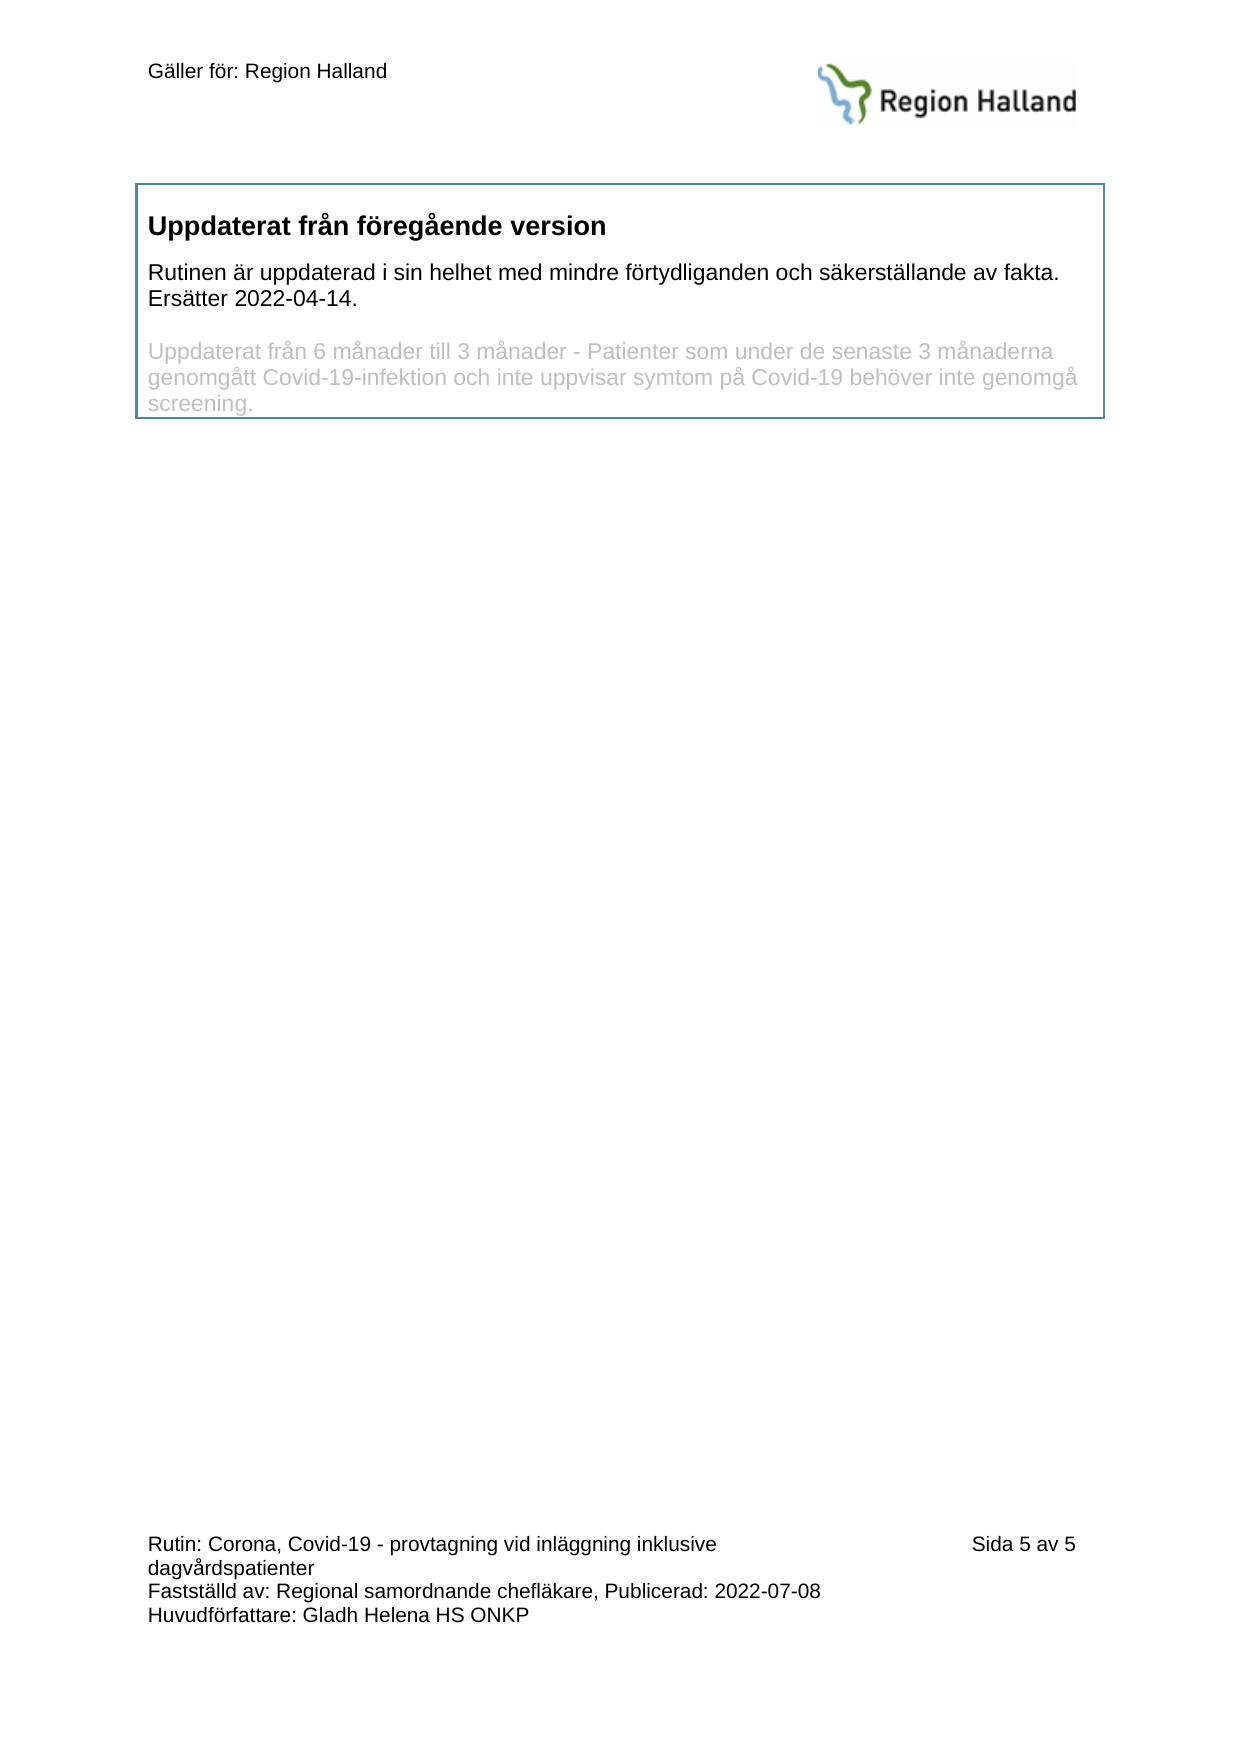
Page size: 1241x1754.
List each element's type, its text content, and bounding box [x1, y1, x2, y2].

table_header Uppdaterat från föregående version Rutinen är uppdaterad i sin helhet med mindre förtydliganden och säkerställande av fakta. Ersätter 2022-04-14. Uppdaterat från 6 månader till 3 månader - Patienter som under de senaste 3 månaderna genomgått Covid-19-infektion och inte uppvisar symtom på Covid-19 behöver inte genomgå screening. [138, 185, 1103, 417]
picture [817, 59, 1076, 131]
